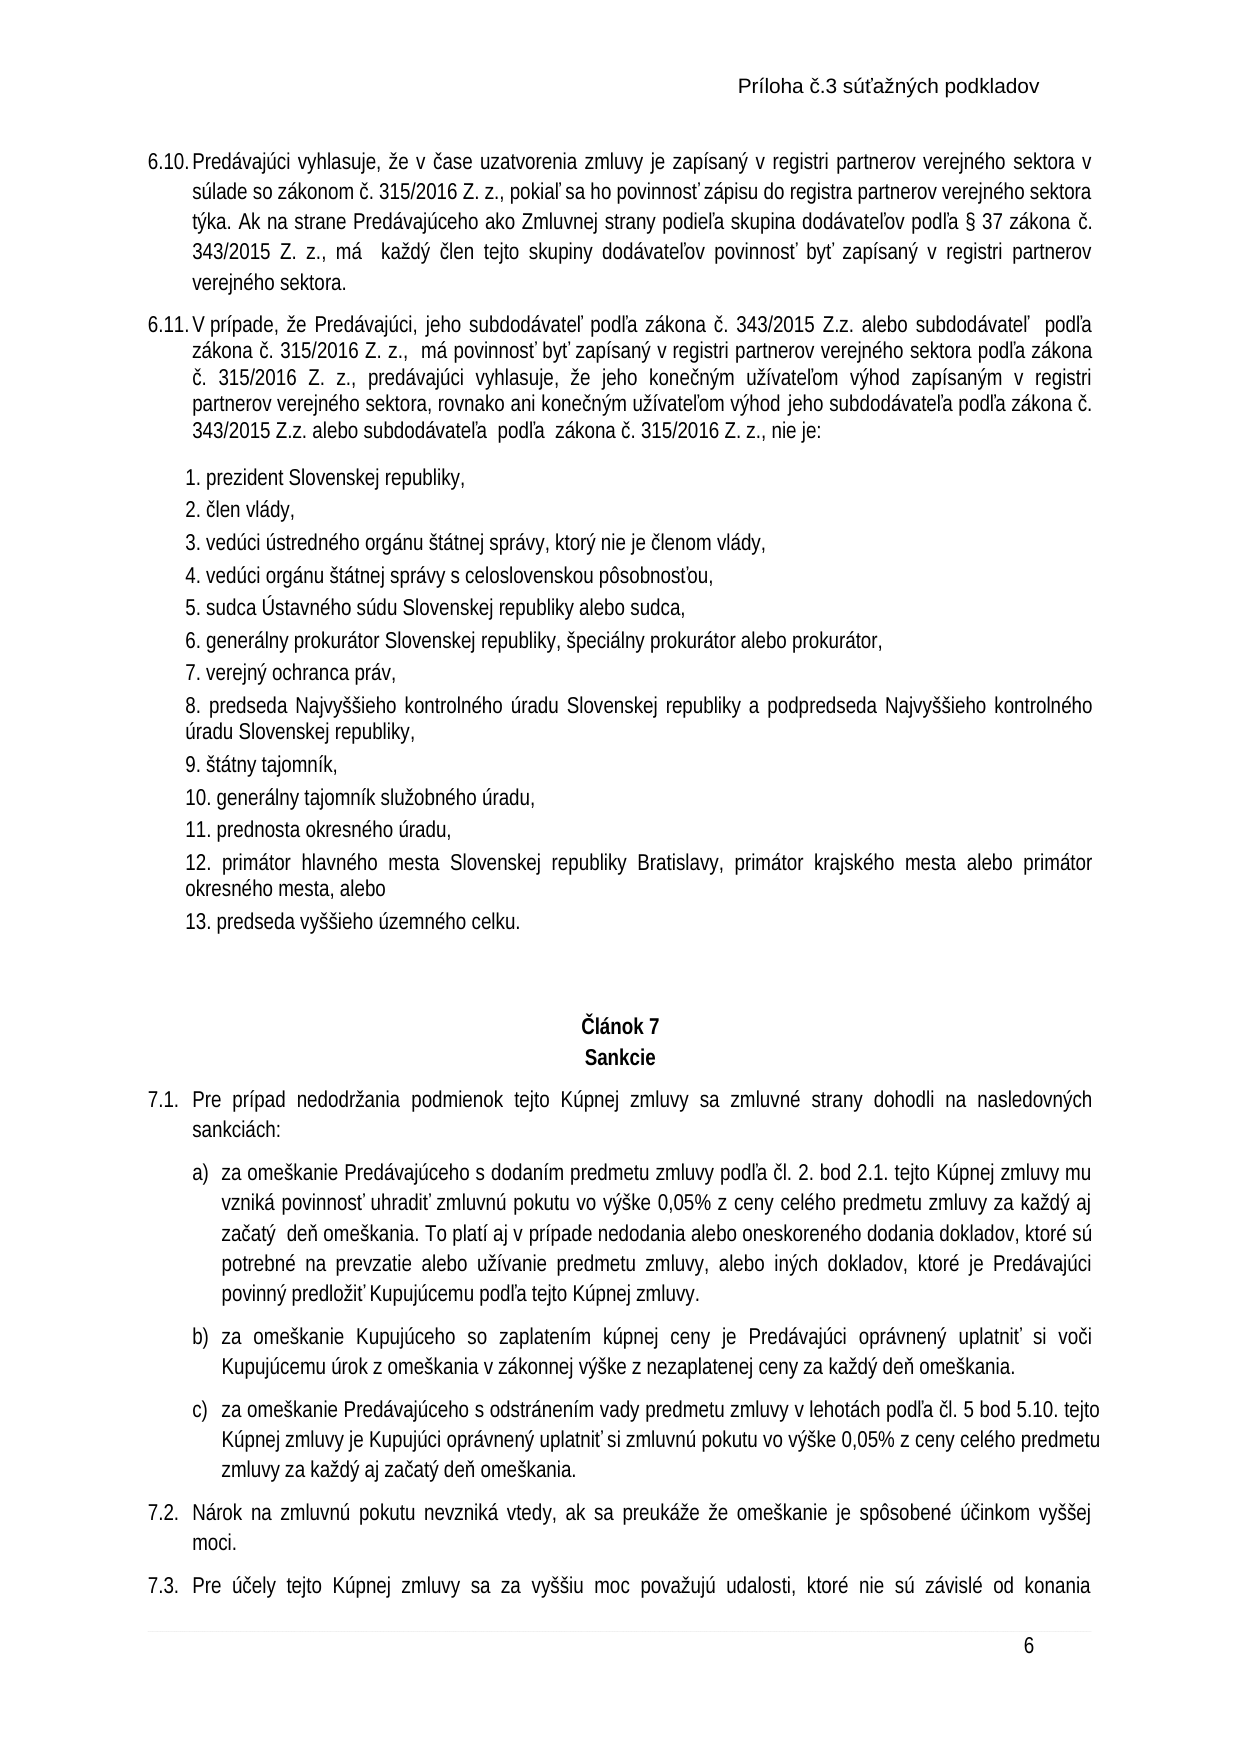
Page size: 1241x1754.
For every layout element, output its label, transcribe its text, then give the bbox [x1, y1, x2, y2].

list 4. vedúci orgánu štátnej správy s celoslovenskou pôsobnosťou, [185, 562, 1093, 588]
list za omeškanie Predávajúceho s odstránením vady predmetu zmluvy v lehotách podľa čl. 5 bod 5.10. tejto Kúpnej zmluvy je Kupujúci oprávnený uplatniť si zmluvnú pokutu vo výške 0,05% z ceny celého predmetu zmluvy za každý aj začatý deň omeškania. [192, 1396, 1100, 1482]
list Predávajúci vyhlasuje, že v čase uzatvorenia zmluvy je zapísaný v registri partnerov verejného sektora v súlade so zákonom č. 315/2016 Z. z., pokiaľ sa ho povinnosť zápisu do registra partnerov verejného sektora týka. Ak na strane Predávajúceho ako Zmluvnej strany podieľa skupina dodávateľov podľa § 37 zákona č. 343/2015 Z. z., má každý člen tejto skupiny dodávateľov povinnosť byť zapísaný v registri partnerov verejného sektora. [148, 148, 1093, 295]
list 13. predseda vyššieho územného celku. [185, 908, 1093, 934]
list za omeškanie Predávajúceho s dodaním predmetu zmluvy podľa čl. 2. bod 2.1. tejto Kúpnej zmluvy mu vzniká povinnosť uhradiť zmluvnú pokutu vo výške 0,05% z ceny celého predmetu zmluvy za každý aj začatý deň omeškania. To platí aj v prípade nedodania alebo oneskoreného dodania dokladov, ktoré sú potrebné na prevzatie alebo užívanie predmetu zmluvy, alebo iných dokladov, ktoré je Predávajúci povinný predložiť Kupujúcemu podľa tejto Kúpnej zmluvy. [192, 1159, 1093, 1306]
list 12. primátor hlavného mesta Slovenskej republiky Bratislavy, primátor krajského mesta alebo primátor okresného mesta, alebo [185, 849, 1093, 901]
text Sankcie [148, 1043, 1093, 1070]
list 10. generálny tajomník služobného úradu, [185, 783, 1093, 810]
list Pre prípad nedodržania podmienok tejto Kúpnej zmluvy sa zmluvné strany dohodli na nasledovných sankciách: [148, 1086, 1093, 1143]
list za omeškanie Kupujúceho so zaplatením kúpnej ceny je Predávajúci oprávnený uplatniť si voči Kupujúcemu úrok z omeškania v zákonnej výške z nezaplatenej ceny za každý deň omeškania. [192, 1323, 1093, 1379]
list 8. predseda Najvyššieho kontrolného úradu Slovenskej republiky a podpredseda Najvyššieho kontrolného úradu Slovenskej republiky, [185, 692, 1093, 745]
list Nárok na zmluvnú pokutu nevzniká vtedy, ak sa preukáže že omeškanie je spôsobené účinkom vyššej moci. [148, 1499, 1093, 1555]
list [148, 1572, 1093, 1598]
list 11. prednosta okresného úradu, [185, 816, 1093, 842]
list V prípade, že Predávajúci, jeho subdodávateľ podľa zákona č. 343/2015 Z.z. alebo subdodávateľ podľa zákona č. 315/2016 Z. z., má povinnosť byť zapísaný v registri partnerov verejného sektora podľa zákona č. 315/2016 Z. z., predávajúci vyhlasuje, že jeho konečným užívateľom výhod zapísaným v registri partnerov verejného sektora, rovnako ani konečným užívateľom výhod jeho subdodávateľa podľa zákona č. 343/2015 Z.z. alebo subdodávateľa podľa zákona č. 315/2016 Z. z., nie je: [148, 311, 1093, 443]
list 7. verejný ochranca práv, [185, 659, 1093, 686]
text Článok 7 [148, 1013, 1093, 1039]
list 1. prezident Slovenskej republiky, [185, 464, 1093, 490]
list 9. štátny tajomník, [185, 751, 1093, 777]
list 5. sudca Ústavného súdu Slovenskej republiky alebo sudca, [185, 594, 1093, 621]
list 6. generálny prokurátor Slovenskej republiky, špeciálny prokurátor alebo prokurátor, [185, 627, 1093, 653]
list 2. člen vlády, [185, 496, 1093, 523]
list 3. vedúci ústredného orgánu štátnej správy, ktorý nie je členom vlády, [185, 529, 1093, 555]
